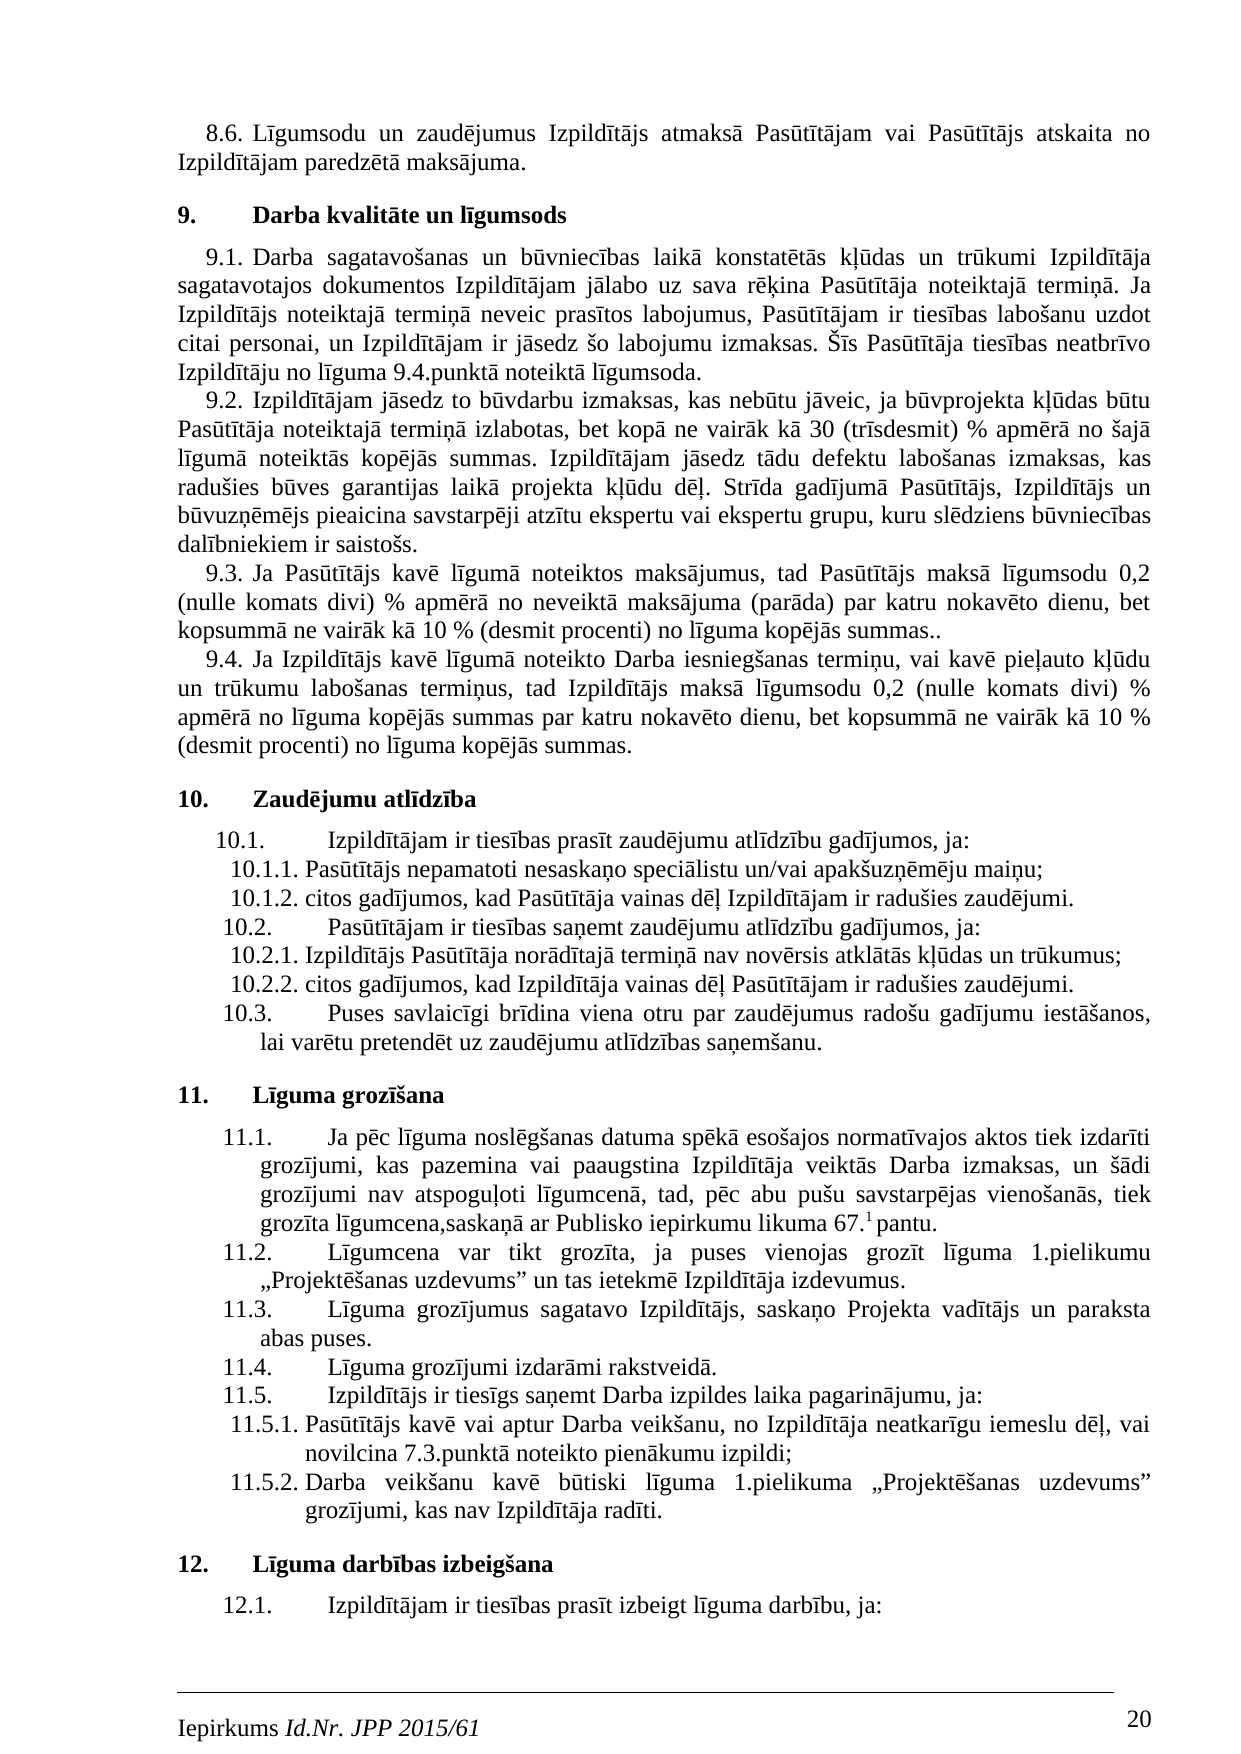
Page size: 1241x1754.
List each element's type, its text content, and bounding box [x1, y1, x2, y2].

list Izpildītājam ir tiesības prasīt zaudējumu atlīdzību gadījumos, ja: [215, 826, 1152, 854]
list Ja Izpildītājs kavē līgumā noteikto Darba iesniegšanas termiņu, vai kavē pieļauto kļūdu un trūkumu labošanas termiņus, tad Izpildītājs maksā līgumsodu 0,2 (nulle komats divi) % apmērā no līguma kopējās summas par katru nokavēto dienu, bet kopsummā ne vairāk kā 10 % (desmit procenti) no līguma kopējās summas. [177, 644, 1152, 759]
list Pasūtītājs nepamatoti nesaskaņo speciālistu un/vai apakšuzņēmēju maiņu; [230, 854, 1152, 883]
list Izpildītājam ir tiesības prasīt izbeigt līguma darbību, ja: [222, 1591, 1152, 1619]
list Izpildītājs Pasūtītāja norādītajā termiņā nav novērsis atklātās kļūdas un trūkumus; [230, 941, 1152, 969]
list Darba sagatavošanas un būvniecības laikā konstatētās kļūdas un trūkumi Izpildītāja sagatavotajos dokumentos Izpildītājam jālabo uz sava rēķina Pasūtītāja noteiktajā termiņā. Ja Izpildītājs noteiktajā termiņā neveic prasītos labojumus, Pasūtītājam ir tiesības labošanu uzdot citai personai, un Izpildītājam ir jāsedz šo labojumu izmaksas. Šīs Pasūtītāja tiesības neatbrīvo Izpildītāju no līguma 9.4.punktā noteiktā līgumsoda. [177, 242, 1152, 386]
subtitle Zaudējumu atlīdzība [177, 784, 1152, 813]
list Puses savlaicīgi brīdina viena otru par zaudējumus radošu gadījumu iestāšanos, lai varētu pretendēt uz zaudējumu atlīdzības saņemšanu. [222, 998, 1152, 1056]
list citos gadījumos, kad Pasūtītāja vainas dēļ Izpildītājam ir radušies zaudējumi. [230, 883, 1152, 912]
list Pasūtītājs kavē vai aptur Darba veikšanu, no Izpildītāja neatkarīgu iemeslu dēļ, vai novilcina 7.3.punktā noteikto pienākumu izpildi; [230, 1409, 1152, 1467]
list Līguma grozījumi izdarāmi rakstveidā. [222, 1352, 1152, 1381]
list Pasūtītājam ir tiesības saņemt zaudējumu atlīdzību gadījumos, ja: [222, 912, 1152, 941]
list Izpildītājs ir tiesīgs saņemt Darba izpildes laika pagarinājumu, ja: [222, 1381, 1152, 1409]
list Darba veikšanu kavē būtiski līguma 1.pielikuma „Projektēšanas uzdevums” grozījumi, kas nav Izpildītāja radīti. [230, 1467, 1152, 1524]
list citos gadījumos, kad Izpildītāja vainas dēļ Pasūtītājam ir radušies zaudējumi. [230, 969, 1152, 998]
list Ja Pasūtītājs kavē līgumā noteiktos maksājumus, tad Pasūtītājs maksā līgumsodu 0,2 (nulle komats divi) % apmērā no neveiktā maksājuma (parāda) par katru nokavēto dienu, bet kopsummā ne vairāk kā 10 % (desmit procenti) no līguma kopējās summas.. [177, 558, 1152, 644]
list Ja pēc līguma noslēgšanas datuma spēkā esošajos normatīvajos aktos tiek izdarīti grozījumi, kas pazemina vai paaugstina Izpildītāja veiktās Darba izmaksas, un šādi grozījumi nav atspoguļoti līgumcenā, tad, pēc abu pušu savstarpējas vienošanās, tiek grozīta līgumcena,saskaņā ar Publisko iepirkumu likuma 67.1 pantu. [222, 1122, 1152, 1237]
subtitle Darba kvalitāte un līgumsods [177, 201, 1152, 229]
list Izpildītājam jāsedz to būvdarbu izmaksas, kas nebūtu jāveic, ja būvprojekta kļūdas būtu Pasūtītāja noteiktajā termiņā izlabotas, bet kopā ne vairāk kā 30 (trīsdesmit) % apmērā no šajā līgumā noteiktās kopējās summas. Izpildītājam jāsedz tādu defektu labošanas izmaksas, kas radušies būves garantijas laikā projekta kļūdu dēļ. Strīda gadījumā Pasūtītājs, Izpildītājs un būvuzņēmējs pieaicina savstarpēji atzītu ekspertu vai ekspertu grupu, kuru būvniecības dalībniekiem ir saistošs. [177, 386, 1152, 558]
list Līguma grozījumus sagatavo Izpildītājs, saskaņo Projekta vadītājs un paraksta abas puses. [222, 1294, 1152, 1352]
subtitle Līguma grozīšana [177, 1081, 1152, 1109]
list Līgumsodu un zaudējumus Izpildītājs atmaksā Pasūtītājam vai Pasūtītājs atskaita no Izpildītājam paredzētā maksājuma. [177, 118, 1152, 176]
subtitle Līguma darbības izbeigšana [177, 1549, 1152, 1578]
list Līgumcena var tikt grozīta, ja puses vienojas grozīt līguma 1.pielikumu „Projektēšanas uzdevums” un tas ietekmē Izpildītāja izdevumus. [222, 1237, 1152, 1294]
